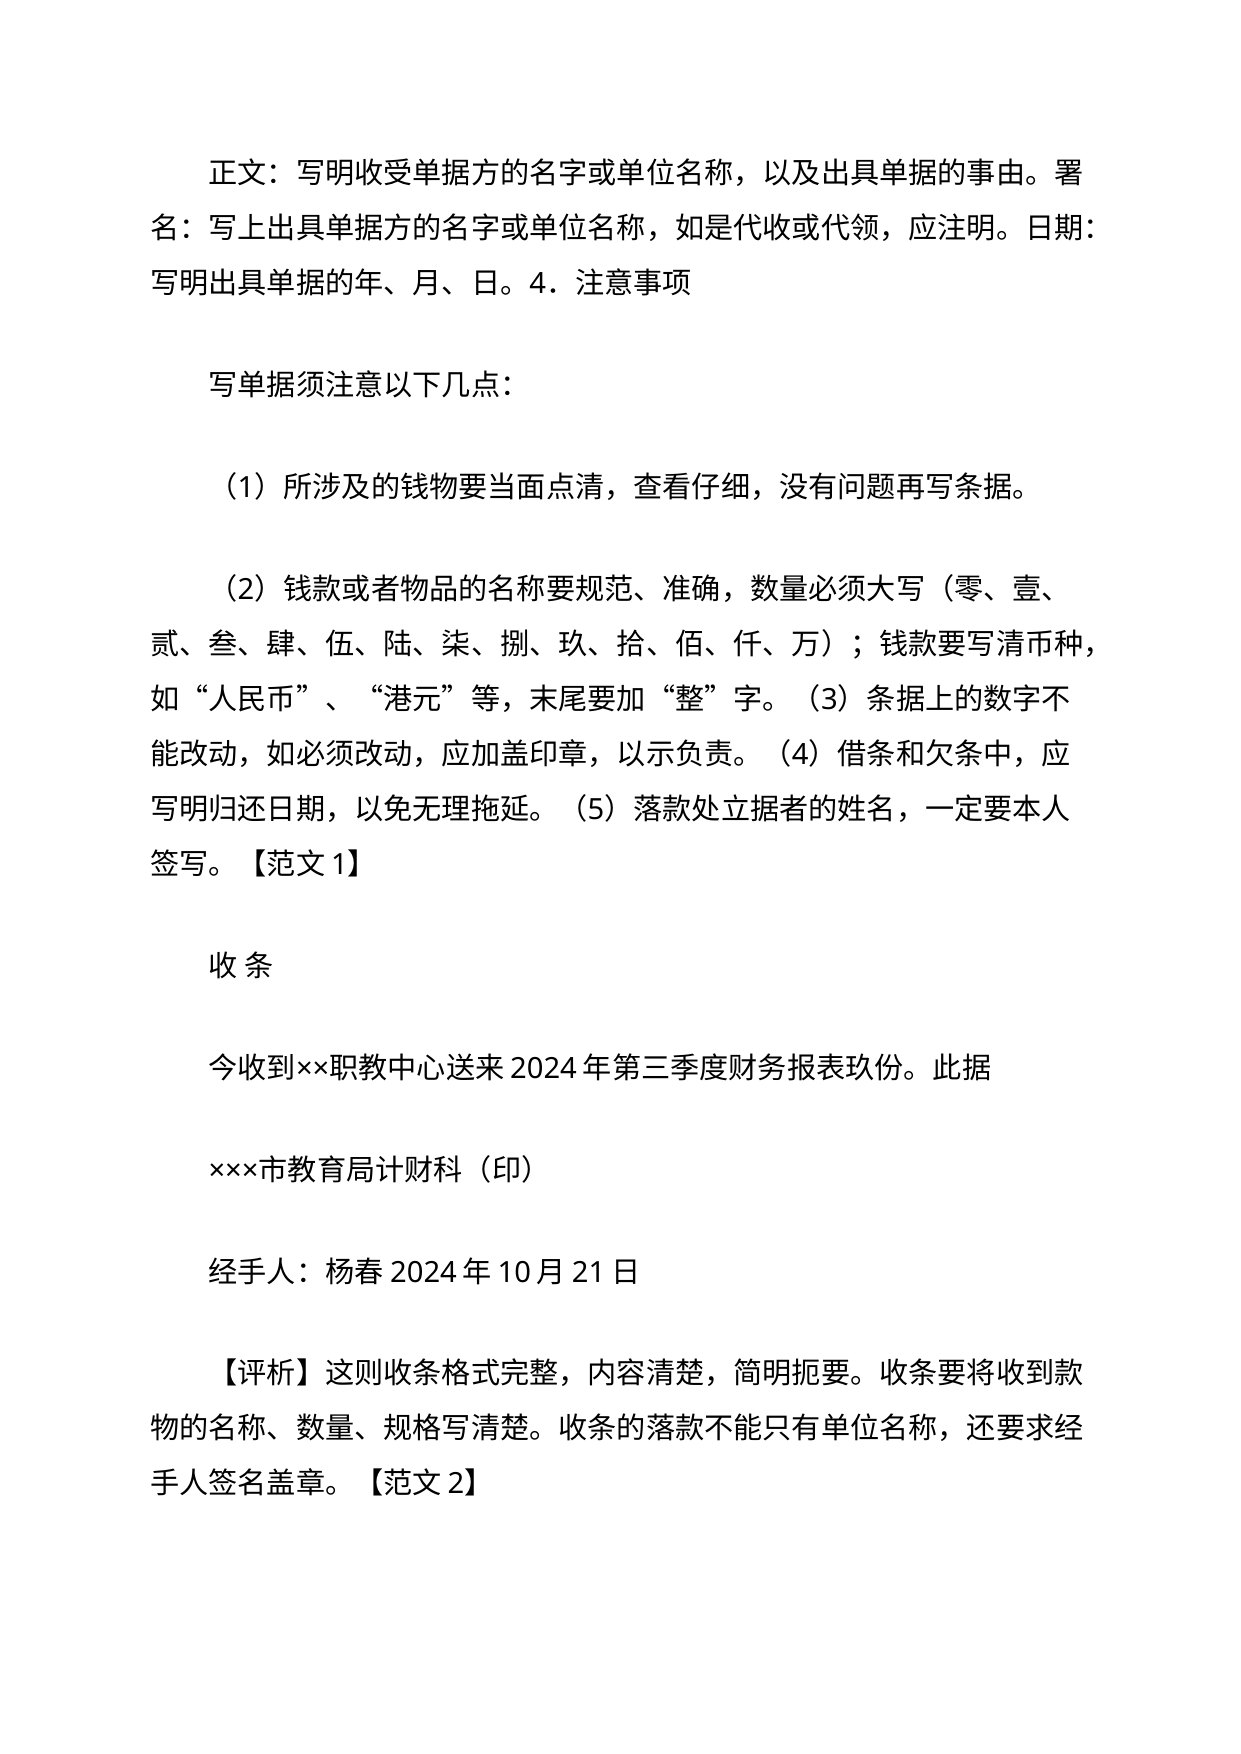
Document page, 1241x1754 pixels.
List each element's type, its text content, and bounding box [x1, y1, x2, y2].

text 今收到××职教中心送来2024年第三季度财务报表玖份。此据 [150, 1044, 1090, 1087]
text （1）所涉及的钱物要当面点清，查看仔细，没有问题再写条据。 [150, 463, 1090, 506]
text 【评析】这则收条格式完整，内容清楚，简明扼要。收条要将收到款物的名称、数量、规格写清楚。收条的落款不能只有单位名称，还要求经手人签名盖章。【范文2】 [150, 1350, 1090, 1502]
text 收 条 [150, 942, 1090, 985]
text （2）钱款或者物品的名称要规范、准确，数量必须大写（零、壹、贰、叁、肆、伍、陆、柒、捌、玖、拾、佰、仟、万）；钱款要写清币种，如“人民币”、“港元”等，末尾要加“整”字。（3）条据上的数字不能改动，如必须改动，应加盖印章，以示负责。（4）借条和欠条中，应写明归还日期，以免无理拖延。（5）落款处立据者的姓名，一定要本人签写。【范文1】 [150, 566, 1090, 883]
text ×××市教育局计财科（印） [150, 1146, 1090, 1188]
text 正文：写明收受单据方的名字或单位名称，以及出具单据的事由。署名：写上出具单据方的名字或单位名称，如是代收或代领，应注明。日期：写明出具单据的年、月、日。4．注意事项 [150, 150, 1090, 302]
text 写单据须注意以下几点： [150, 362, 1090, 404]
text 经手人：杨春 2024年10月21日 [150, 1248, 1090, 1291]
